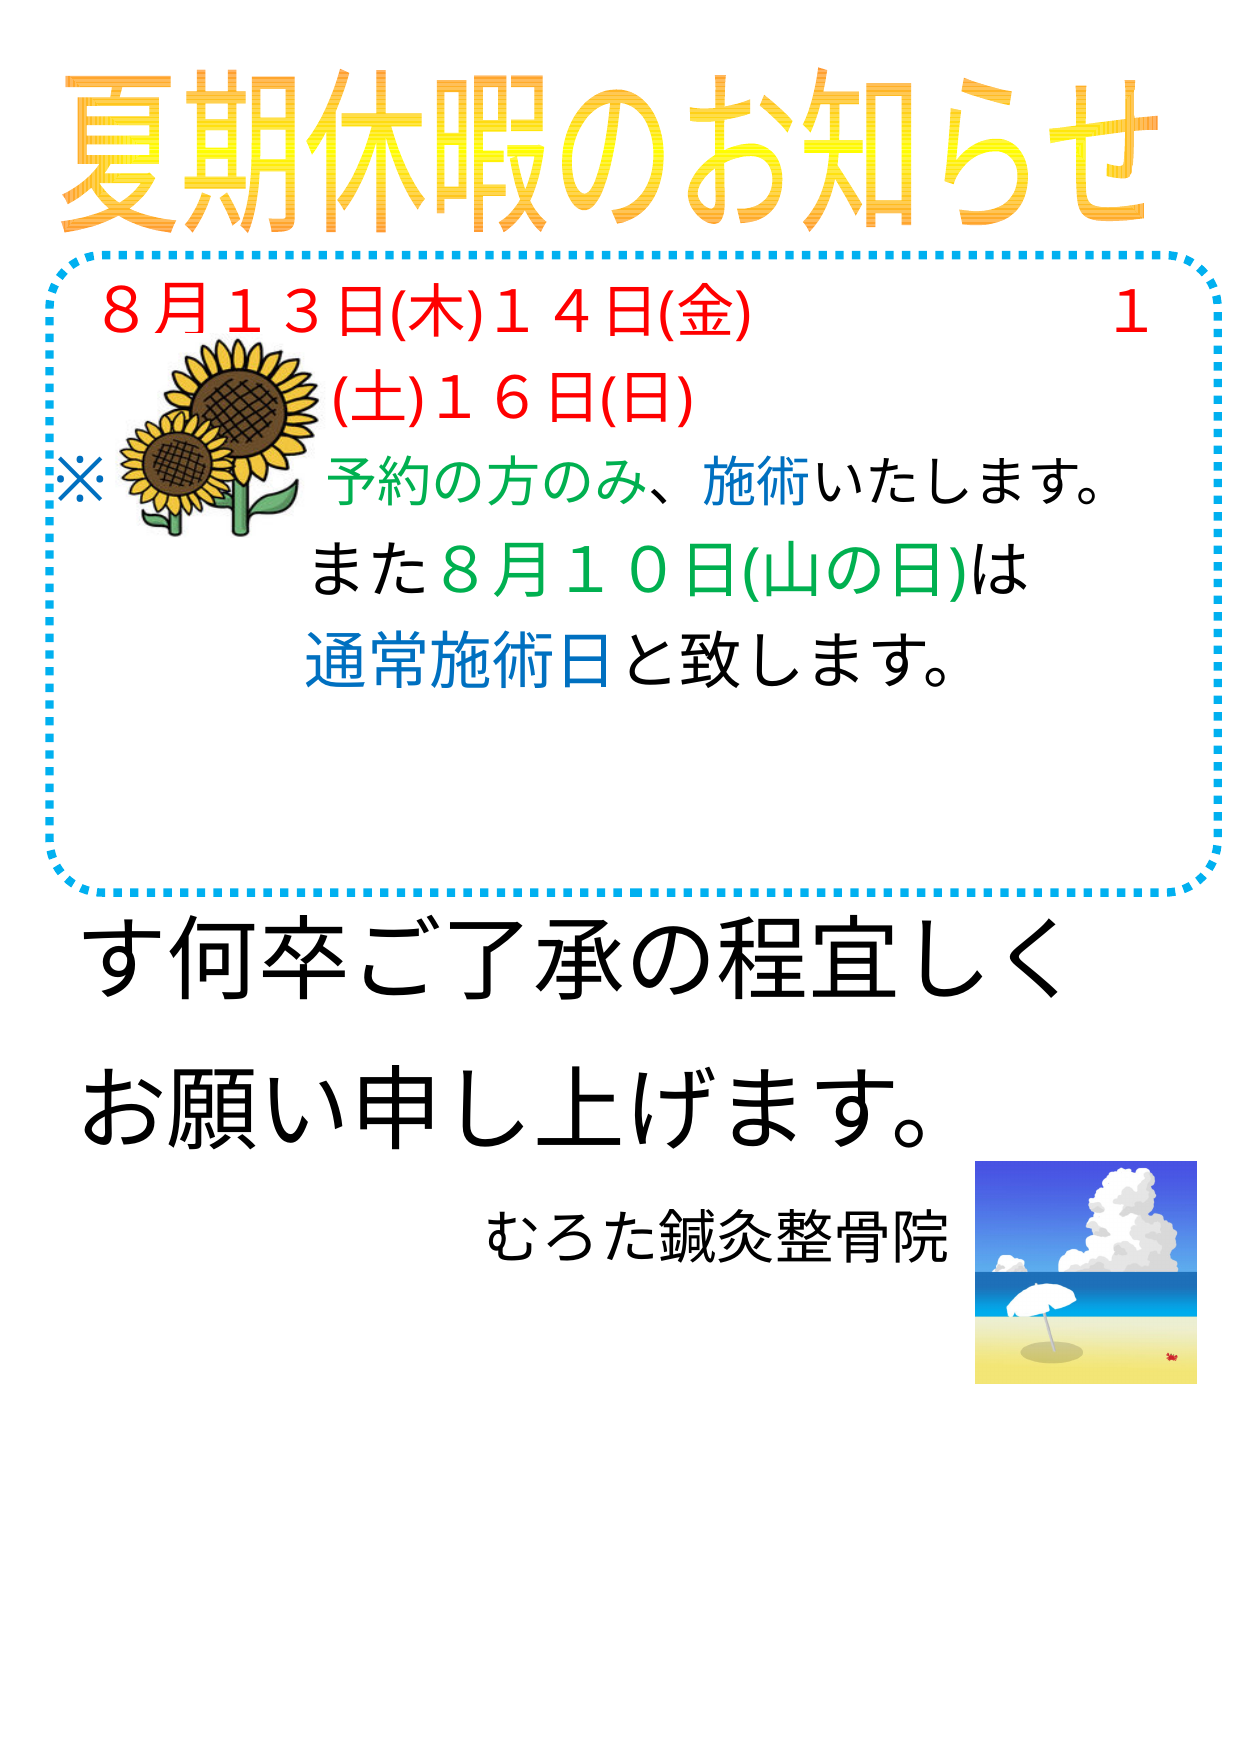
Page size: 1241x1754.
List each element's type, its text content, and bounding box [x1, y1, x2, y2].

picture [975, 1161, 1197, 1384]
text むろた鍼灸整骨院 [75, 1177, 975, 1289]
text お願い申し上げます。 [75, 1027, 1165, 1177]
picture [105, 333, 328, 538]
text ご迷惑をおかけ致します何卒ご了承の程宜しく [75, 886, 1165, 1027]
